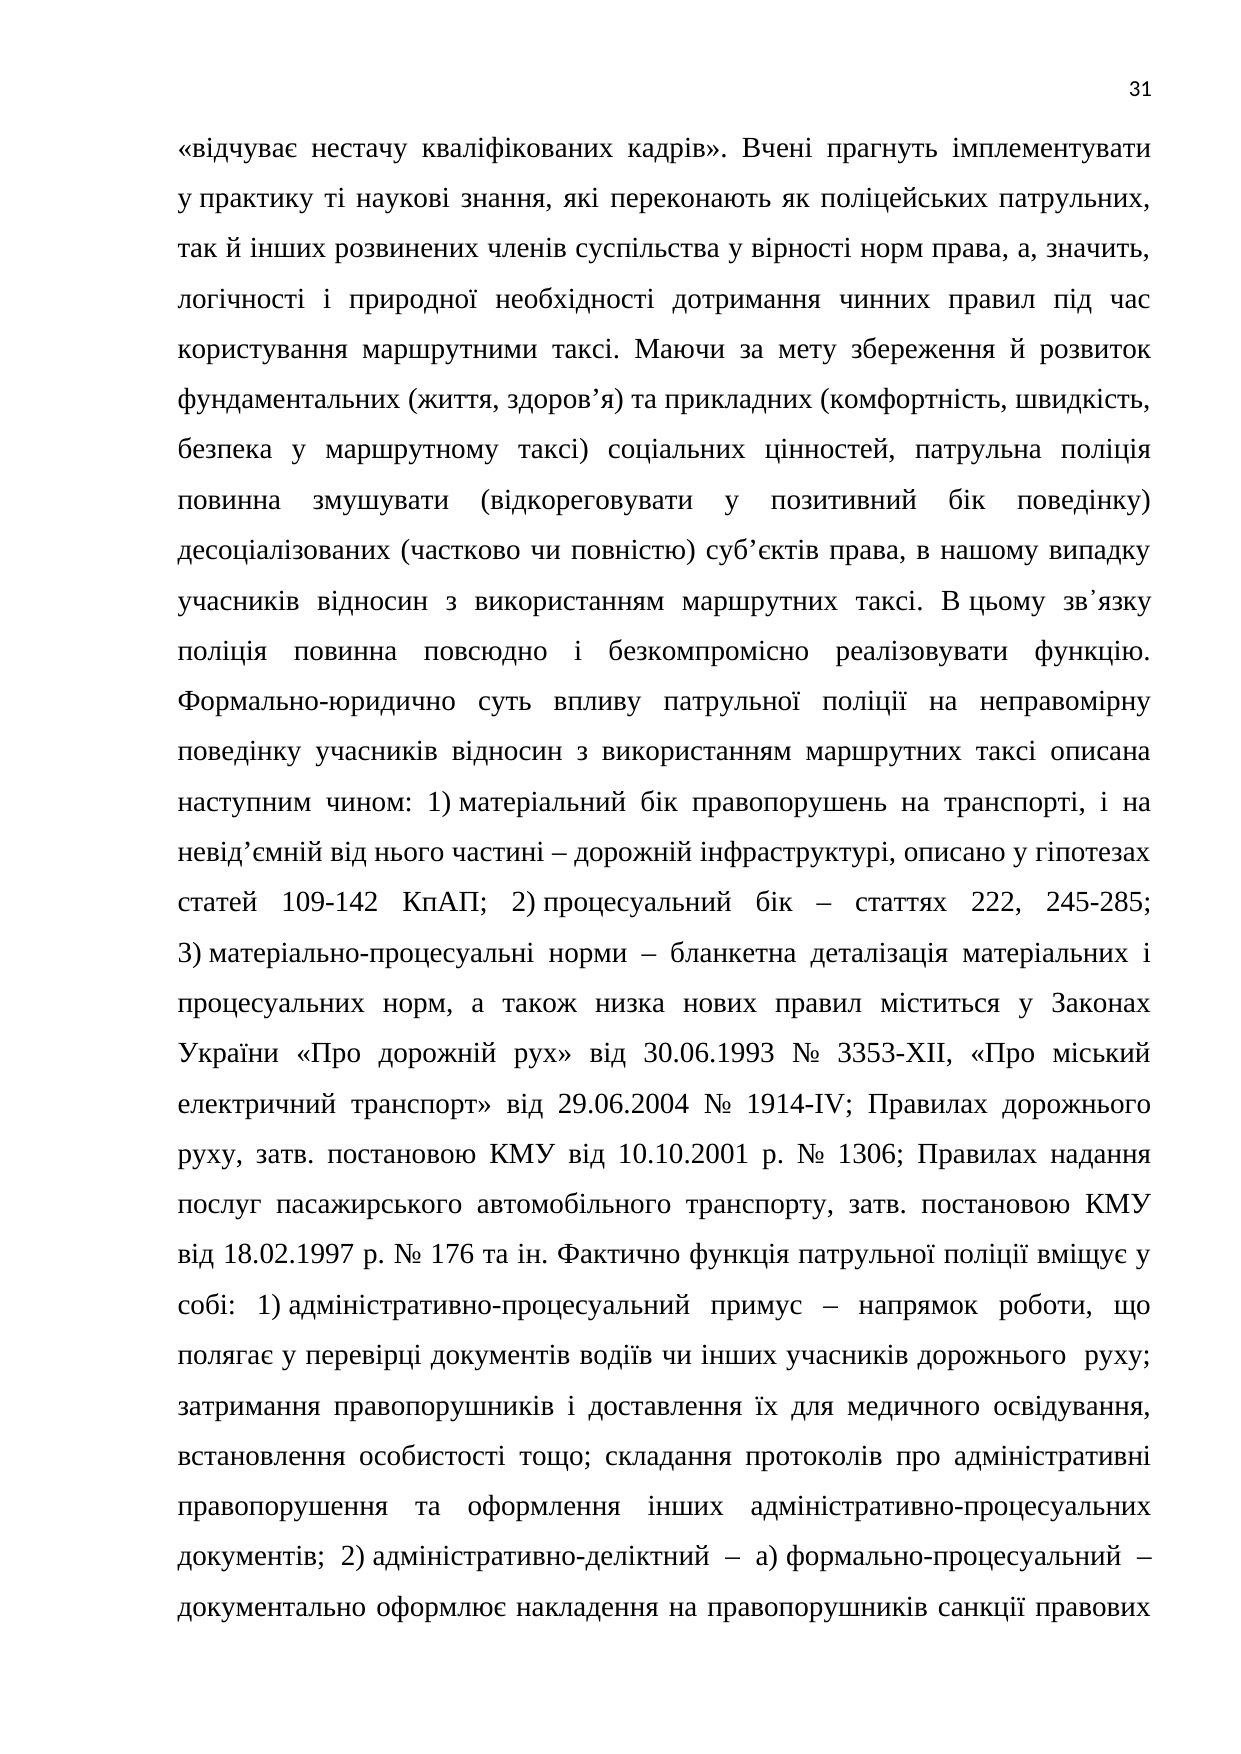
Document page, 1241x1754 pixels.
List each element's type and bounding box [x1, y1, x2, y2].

text [177, 130, 1152, 1622]
